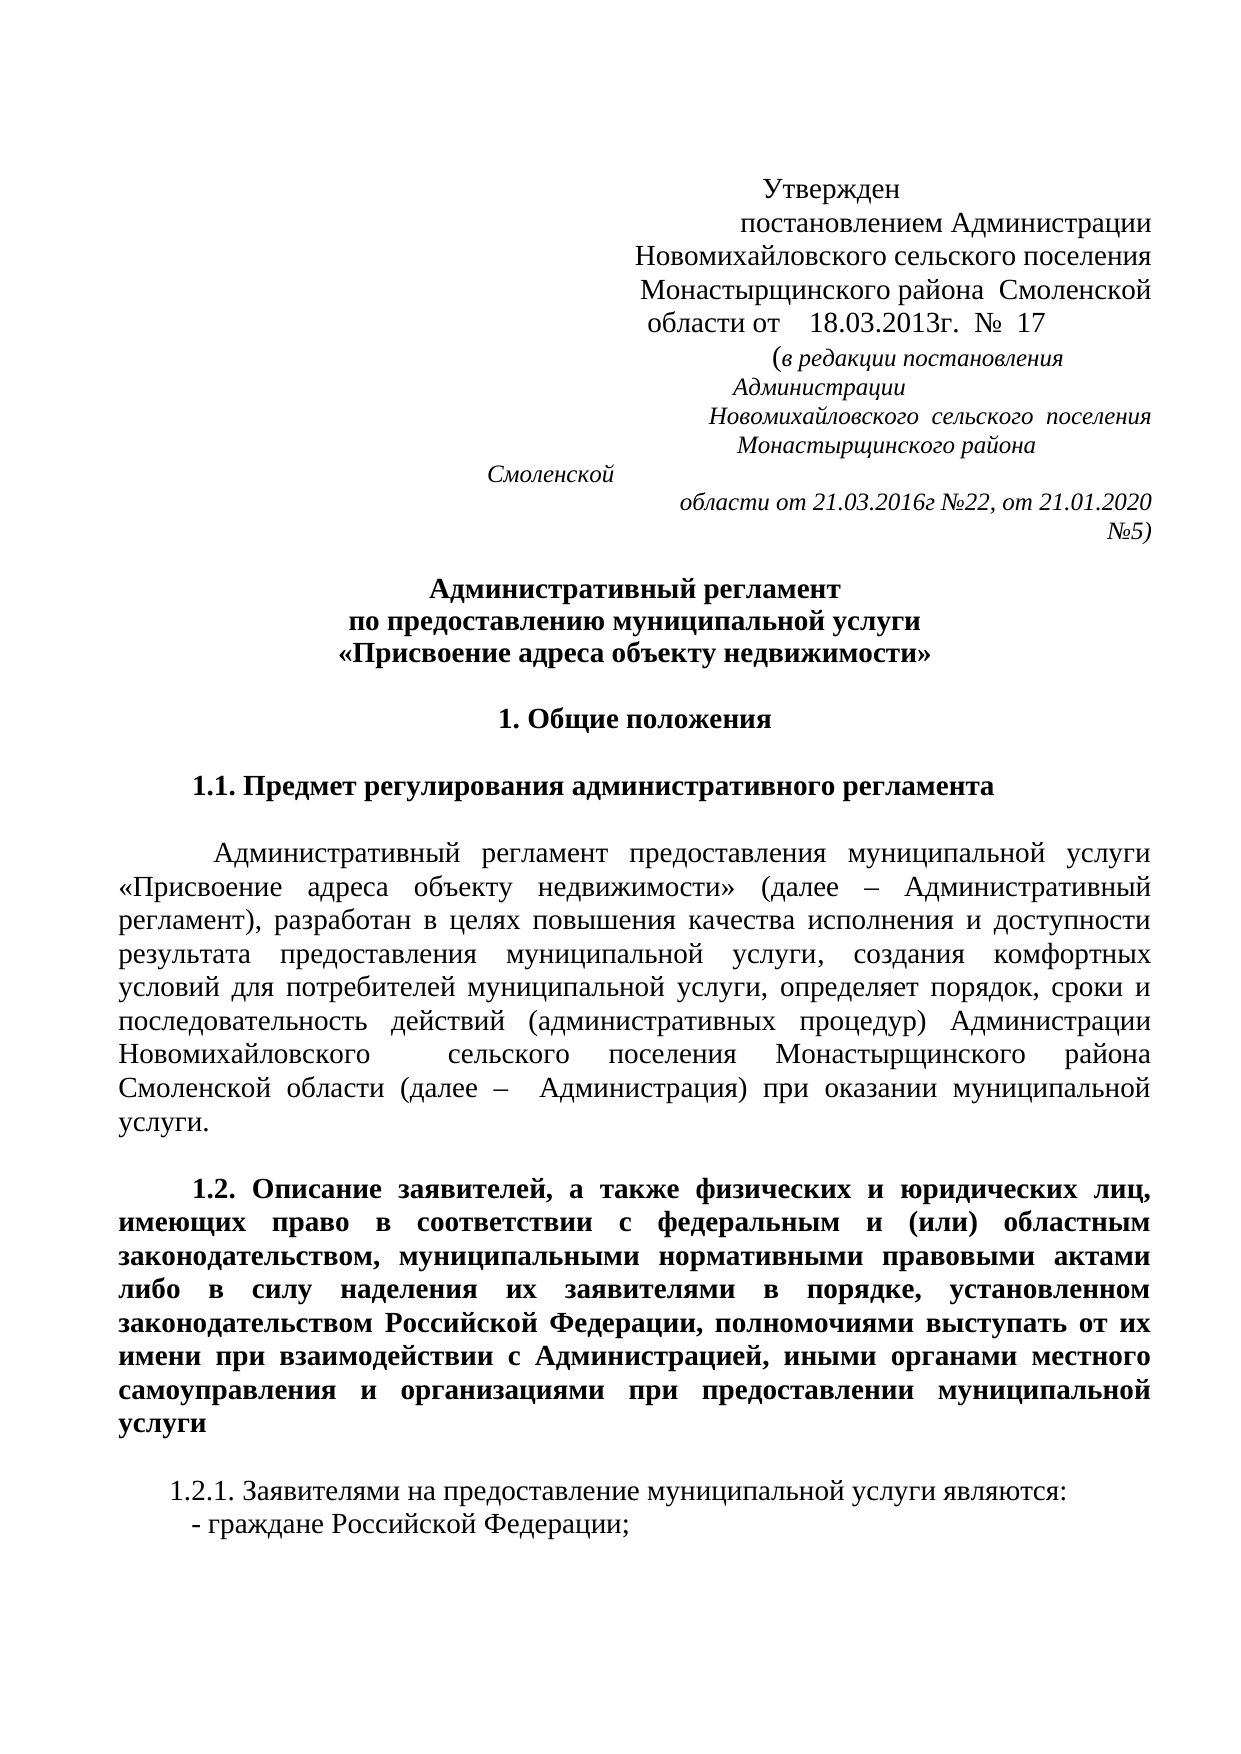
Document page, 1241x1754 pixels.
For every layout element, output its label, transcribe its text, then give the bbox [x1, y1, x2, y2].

text (в редакции постановления Администрации [487, 339, 1152, 401]
text Административный регламент предоставления муниципальной услуги «Присвоение адреса объекту недвижимости» (далее – Административный регламент), разработан в целях повышения качества исполнения и доступности результата предоставления муниципальной услуги, создания комфортных условий для потребителей муниципальной услуги, определяет порядок, сроки и последовательность действий (административных процедур) Администрации Новомихайловского сельского поселения Монастырщинского района Смоленской области (далее – Администрация) при оказании муниципальной услуги. [118, 835, 1152, 1137]
text 1.1. Предмет регулирования административного регламента [118, 768, 1152, 802]
text по предоставлению муниципальной услуги [118, 604, 1152, 637]
text области от 21.03.2016г №22, от 21.01.2020 №5) [118, 487, 1152, 545]
text 1.2.1. Заявителями на предоставление муниципальной услуги являются: [118, 1473, 1152, 1506]
text 1.2. Описание заявителей, а также физических и юридических лиц, имеющих право в соответствии с федеральным и (или) областным законодательством, муниципальными нормативными правовыми актами либо в силу наделения их заявителями в порядке, установленном законодательством Российской Федерации, полномочиями выступать от их имени при взаимодействии с Администрацией, иными органами местного самоуправления и организациями при предоставлении муниципальной услуги [118, 1171, 1152, 1439]
text Новомихайловского сельского поселения [487, 401, 1152, 430]
text Монастырщинского района Смоленской [118, 272, 1152, 305]
text Новомихайловского сельского поселения [118, 238, 1152, 272]
text 1. Общие положения [118, 701, 1152, 735]
text - граждане Российской Федерации; [118, 1506, 1152, 1540]
text области от 18.03.2013г. № 17 [118, 305, 1152, 339]
text Монастырщинского района Смоленской [487, 430, 1152, 487]
text постановлением Администрации [118, 205, 1152, 238]
text «Присвоение адреса объекту недвижимости» [118, 637, 1152, 669]
text Утвержден [118, 171, 1152, 205]
text Административный регламент [118, 572, 1152, 604]
